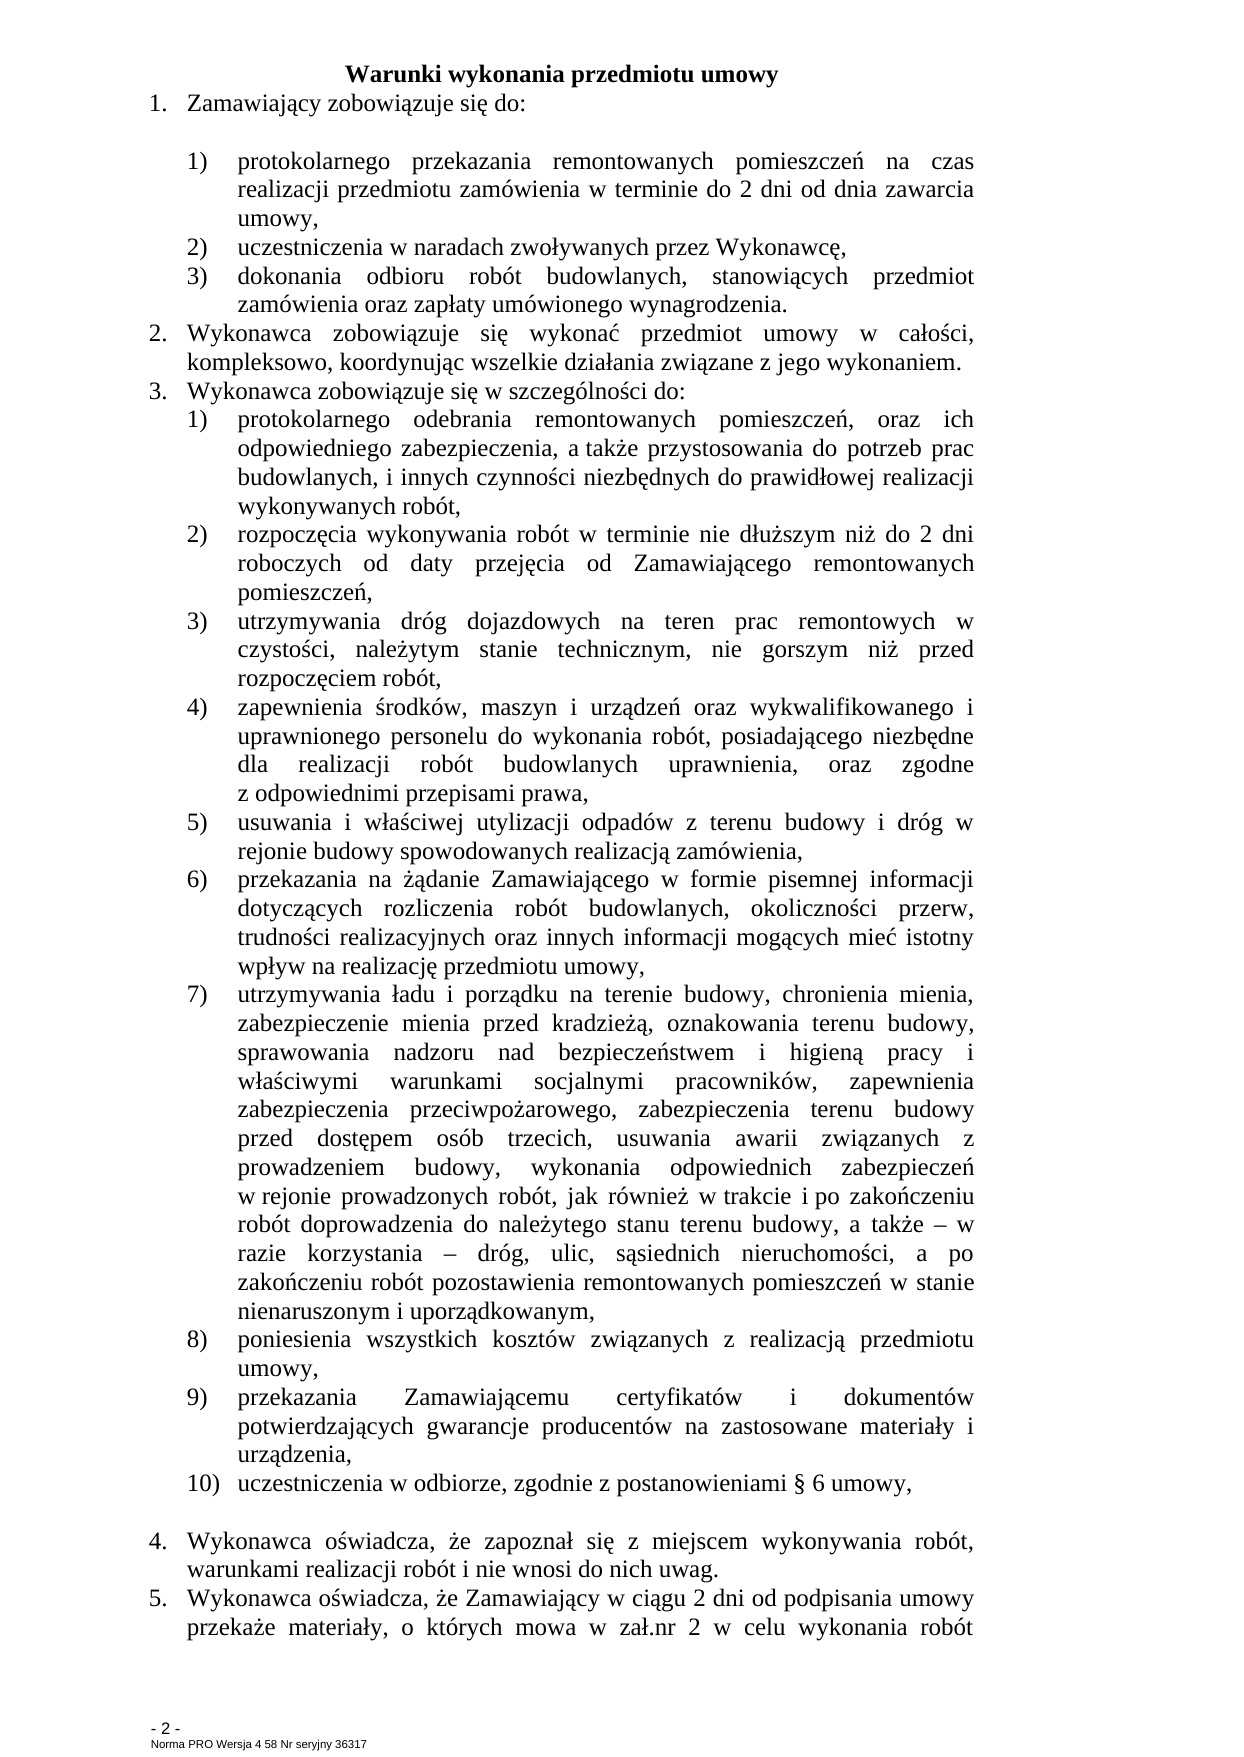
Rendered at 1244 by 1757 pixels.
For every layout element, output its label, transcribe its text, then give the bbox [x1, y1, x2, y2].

list przekazania na żądanie Zamawiającego w formie pisemnej informacji dotyczących rozliczenia robót budowlanych, okoliczności przerw, trudności realizacyjnych oraz innych informacji mogących mieć istotny wpływ na realizację przedmiotu umowy, [187, 864, 974, 979]
list zapewnienia środków, maszyn i urządzeń oraz wykwalifikowanego i uprawnionego personelu do wykonania robót, posiadającego niezbędne dla realizacji robót budowlanych uprawnienia, oraz zgodne z odpowiednimi przepisami prawa, [187, 692, 974, 807]
list przekazania Zamawiającemu certyfikatów i dokumentów potwierdzających gwarancje producentów na zastosowane materiały i urządzenia, [187, 1382, 974, 1468]
list protokolarnego odebrania remontowanych pomieszczeń, oraz ich odpowiedniego zabezpieczenia, a także przystosowania do potrzeb prac budowlanych, i innych czynności niezbędnych do prawidłowej realizacji wykonywanych robót, [187, 404, 974, 519]
list usuwania i właściwej utylizacji odpadów z terenu budowy i dróg w rejonie budowy spowodowanych realizacją zamówienia, [187, 807, 974, 864]
text Warunki wykonania przedmiotu umowy [149, 59, 974, 88]
list poniesienia wszystkich kosztów związanych z realizacją przedmiotu umowy, [187, 1324, 974, 1382]
list Wykonawca zobowiązuje się wykonać przedmiot umowy w całości, kompleksowo, koordynując wszelkie działania związane z jego wykonaniem. [149, 318, 974, 376]
list Zamawiający zobowiązuje się do: [149, 88, 974, 117]
list utrzymywania dróg dojazdowych na teren prac remontowych w czystości, należytym stanie technicznym, nie gorszym niż przed rozpoczęciem robót, [187, 606, 974, 692]
list dokonania odbioru robót budowlanych, stanowiących przedmiot zamówienia oraz zapłaty umówionego wynagrodzenia. [187, 261, 974, 318]
list uczestniczenia w odbiorze, zgodnie z postanowieniami § 6 umowy, [187, 1468, 974, 1497]
list utrzymywania ładu i porządku na terenie budowy, chronienia mienia, zabezpieczenie mienia przed kradzieżą, oznakowania terenu budowy, sprawowania nadzoru nad bezpieczeństwem i higieną pracy i właściwymi warunkami socjalnymi pracowników, zapewnienia zabezpieczenia przeciwpożarowego, zabezpieczenia terenu budowy przed dostępem osób trzecich, usuwania awarii związanych z prowadzeniem budowy, wykonania odpowiednich zabezpieczeń w rejonie prowadzonych robót, jak również w trakcie i po zakończeniu robót doprowadzenia do należytego stanu terenu budowy, a także – w razie korzystania – dróg, ulic, sąsiednich nieruchomości, a po zakończeniu robót pozostawienia remontowanych pomieszczeń w stanie nienaruszonym i uporządkowanym, [187, 979, 974, 1324]
list Wykonawca zobowiązuje się w szczególności do: [149, 376, 974, 404]
list protokolarnego przekazania remontowanych pomieszczeń na czas realizacji przedmiotu zamówienia w terminie do 2 dni od dnia zawarcia umowy, [187, 146, 974, 232]
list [149, 1583, 974, 1641]
list rozpoczęcia wykonywania robót w terminie nie dłuższym niż do 2 dni roboczych od daty przejęcia od Zamawiającego remontowanych pomieszczeń, [187, 519, 974, 606]
list uczestniczenia w naradach zwoływanych przez Wykonawcę, [187, 232, 974, 261]
list Wykonawca oświadcza, że zapoznał się z miejscem wykonywania robót, warunkami realizacji robót i nie wnosi do nich uwag. [149, 1526, 974, 1583]
